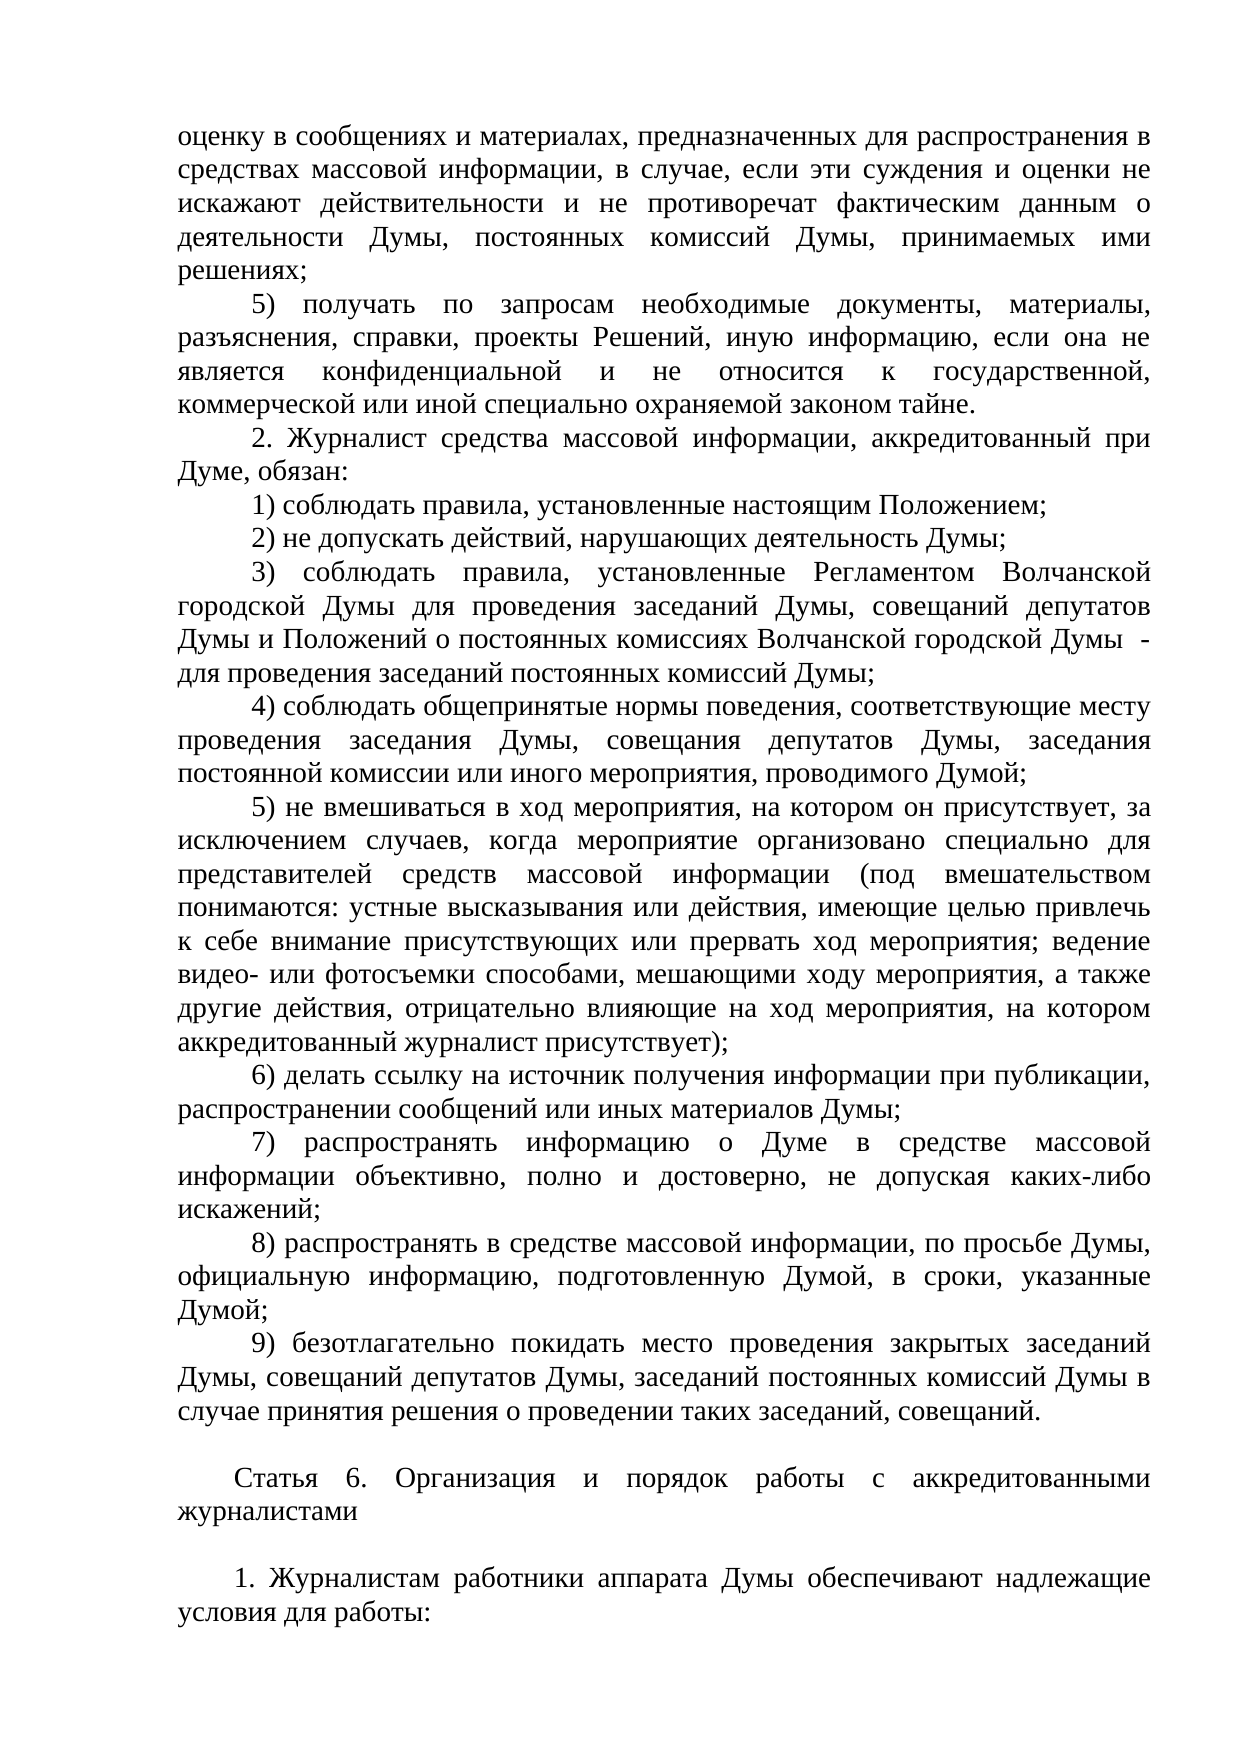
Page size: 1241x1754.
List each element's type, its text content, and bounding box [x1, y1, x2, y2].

text 7) распространять информацию о Думе в средстве массовой информации объективно, полно и достоверно, не допуская каких-либо искажений; [177, 1124, 1152, 1225]
text 1. Журналистам работники аппарата Думы обеспечивают надлежащие условия для работы: [177, 1560, 1152, 1627]
text 2. Журналист средства массовой информации, аккредитованный при Думе, обязан: [177, 420, 1152, 487]
text 8) распространять в средстве массовой информации, по просьбе Думы, официальную информацию, подготовленную Думой, в сроки, указанные Думой; [177, 1225, 1152, 1326]
text 5) не вмешиваться в ход мероприятия, на котором он присутствует, за исключением случаев, когда мероприятие организовано специально для представителей средств массовой информации (под вмешательством понимаются: устные высказывания или действия, имеющие целью привлечь к себе внимание присутствующих или прервать ход мероприятия; ведение видео- или фотосъемки способами, мешающими ходу мероприятия, а также другие действия, отрицательно влияющие на ход мероприятия, на котором аккредитованный журналист присутствует); [177, 789, 1152, 1057]
text 3) соблюдать правила, установленные Регламентом Волчанской городской Думы для проведения заседаний Думы, совещаний депутатов Думы и Положений о постоянных комиссиях Волчанской городской Думы - для проведения заседаний постоянных комиссий Думы; [177, 554, 1152, 688]
text 6) делать ссылку на источник получения информации при публикации, распространении сообщений или иных материалов Думы; [177, 1057, 1152, 1124]
text 9) безотлагательно покидать место проведения закрытых заседаний Думы, совещаний депутатов Думы, заседаний постоянных комиссий Думы в случае принятия решения о проведении таких заседаний, совещаний. [177, 1326, 1152, 1426]
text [177, 118, 1152, 286]
text 5) получать по запросам необходимые документы, материалы, разъяснения, справки, проекты Решений, иную информацию, если она не является конфиденциальной и не относится к государственной, коммерческой или иной специально охраняемой законом тайне. [177, 286, 1152, 420]
text 1) соблюдать правила, установленные настоящим Положением; [177, 487, 1152, 521]
text 4) соблюдать общепринятые нормы поведения, соответствующие месту проведения заседания Думы, совещания депутатов Думы, заседания постоянной комиссии или иного мероприятия, проводимого Думой; [177, 688, 1152, 789]
text 2) не допускать действий, нарушающих деятельность Думы; [177, 521, 1152, 554]
text Статья 6. Организация и порядок работы с аккредитованными журналистами [177, 1460, 1152, 1527]
